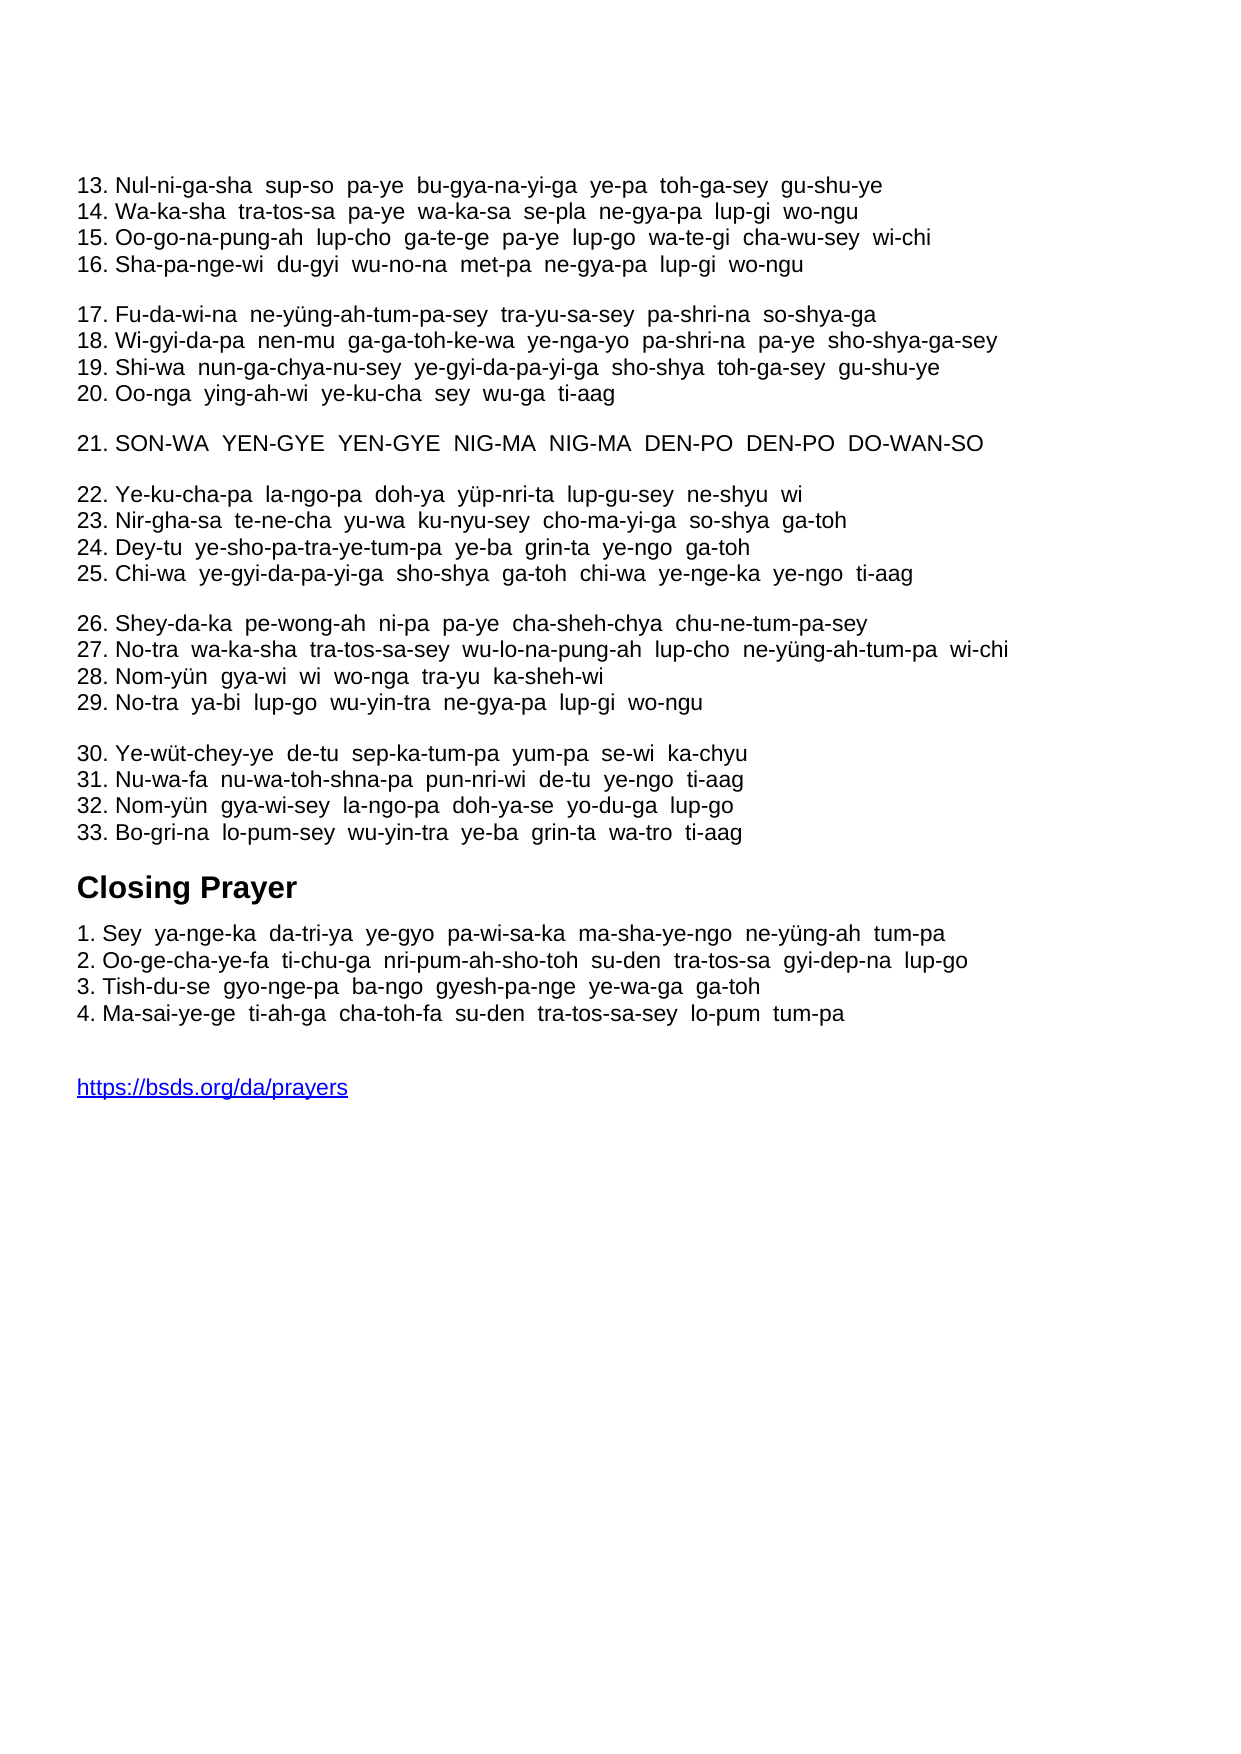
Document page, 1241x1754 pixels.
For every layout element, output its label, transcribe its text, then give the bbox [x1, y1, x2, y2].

text 3. Tish-du-se gyo-nge-pa ba-ngo gyesh-pa-nge ye-wa-ga ga-toh [77, 973, 1164, 999]
text 27. No-tra wa-ka-sha tra-tos-sa-sey wu-lo-na-pung-ah lup-cho ne-yüng-ah-tum-pa wi-chi [77, 636, 1164, 663]
text 22. Ye-ku-cha-pa la-ngo-pa doh-ya yüp-nri-ta lup-gu-sey ne-shyu wi [77, 481, 1164, 507]
text 28. Nom-yün gya-wi wi wo-nga tra-yu ka-sheh-wi [77, 663, 1164, 689]
text 20. Oo-nga ying-ah-wi ye-ku-cha sey wu-ga ti-aag [77, 380, 1164, 406]
text 19. Shi-wa nun-ga-chya-nu-sey ye-gyi-da-pa-yi-ga sho-shya toh-ga-sey gu-shu-ye [77, 354, 1164, 380]
text 26. Shey-da-ka pe-wong-ah ni-pa pa-ye cha-sheh-chya chu-ne-tum-pa-sey [77, 610, 1164, 636]
text 23. Nir-gha-sa te-ne-cha yu-wa ku-nyu-sey cho-ma-yi-ga so-shya ga-toh [77, 507, 1164, 533]
text 1. Sey ya-nge-ka da-tri-ya ye-gyo pa-wi-sa-ka ma-sha-ye-ngo ne-yüng-ah tum-pa [77, 920, 1164, 947]
text 30. Ye-wüt-chey-ye de-tu sep-ka-tum-pa yum-pa se-wi ka-chyu [77, 739, 1164, 766]
text 18. Wi-gyi-da-pa nen-mu ga-ga-toh-ke-wa ye-nga-yo pa-shri-na pa-ye sho-shya-ga-sey [77, 327, 1164, 354]
text 33. Bo-gri-na lo-pum-sey wu-yin-tra ye-ba grin-ta wa-tro ti-aag [77, 818, 1164, 845]
text 17. Fu-da-wi-na ne-yüng-ah-tum-pa-sey tra-yu-sa-sey pa-shri-na so-shya-ga [77, 301, 1164, 327]
text Closing Prayer [77, 869, 1164, 905]
text 24. Dey-tu ye-sho-pa-tra-ye-tum-pa ye-ba grin-ta ye-ngo ga-toh [77, 533, 1164, 560]
text 13. Nul-ni-ga-sha sup-so pa-ye bu-gya-na-yi-ga ye-pa toh-ga-sey gu-shu-ye [77, 172, 1164, 198]
text 32. Nom-yün gya-wi-sey la-ngo-pa doh-ya-se yo-du-ga lup-go [77, 792, 1164, 818]
text 21. SON-WA YEN-GYE YEN-GYE NIG-MA NIG-MA DEN-PO DEN-PO DO-WAN-SO [77, 430, 1164, 457]
text 16. Sha-pa-nge-wi du-gyi wu-no-na met-pa ne-gya-pa lup-gi wo-ngu [77, 251, 1164, 277]
text 15. Oo-go-na-pung-ah lup-cho ga-te-ge pa-ye lup-go wa-te-gi cha-wu-sey wi-chi [77, 224, 1164, 251]
text 29. No-tra ya-bi lup-go wu-yin-tra ne-gya-pa lup-gi wo-ngu [77, 689, 1164, 716]
text https://bsds.org/da/prayers [77, 1074, 1164, 1100]
text 31. Nu-wa-fa nu-wa-toh-shna-pa pun-nri-wi de-tu ye-ngo ti-aag [77, 766, 1164, 792]
text 4. Ma-sai-ye-ge ti-ah-ga cha-toh-fa su-den tra-tos-sa-sey lo-pum tum-pa [77, 999, 1164, 1026]
text 2. Oo-ge-cha-ye-fa ti-chu-ga nri-pum-ah-sho-toh su-den tra-tos-sa gyi-dep-na lup-go [77, 947, 1164, 973]
text 14. Wa-ka-sha tra-tos-sa pa-ye wa-ka-sa se-pla ne-gya-pa lup-gi wo-ngu [77, 198, 1164, 224]
text 25. Chi-wa ye-gyi-da-pa-yi-ga sho-shya ga-toh chi-wa ye-nge-ka ye-ngo ti-aag [77, 560, 1164, 586]
